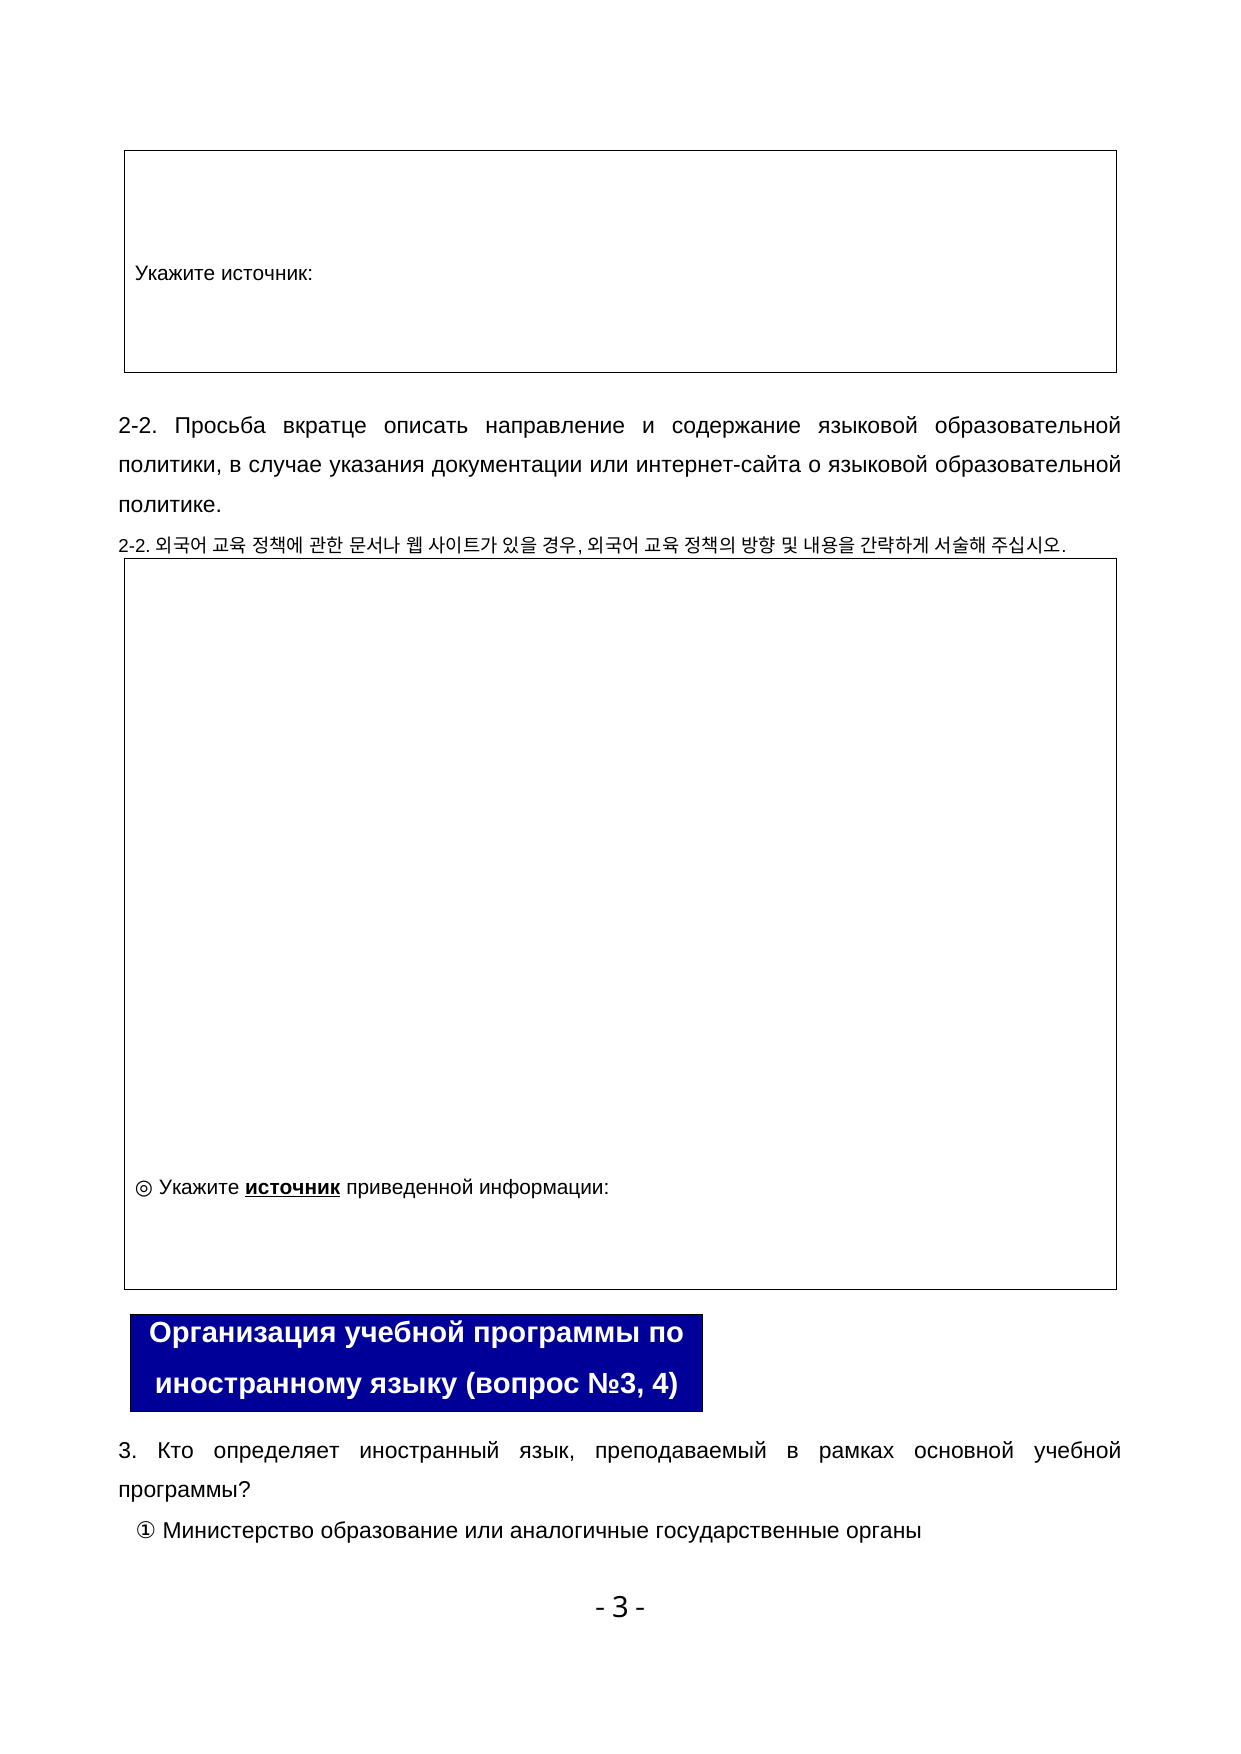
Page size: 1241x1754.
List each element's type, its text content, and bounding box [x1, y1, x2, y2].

table_header Укажите источник: [125, 151, 1116, 372]
text 3. Кто определяет иностранный язык, преподаваемый в рамках основной учебной программы? [118, 1437, 1122, 1502]
text ① Министерство образование или аналогичные государственные органы [135, 1516, 1157, 1543]
text 2-2. 외국어 교육 정책에 관한 문서나 웹 사이트가 있을 경우, 외국어 교육 정책의 방향 및 내용을 간략하게 서술해 주십시오. [118, 530, 1122, 558]
text 2-2. Просьба вкратце описать направление и содержание языковой образовательной политики, в случае указания документации или интернет-сайта о языковой образовательной политике. [118, 412, 1122, 517]
table_header Организация учебной программы по иностранному языку (вопрос №3, 4) [131, 1315, 702, 1411]
table_header ◎ Укажите источник приведенной информации: [125, 559, 1116, 1289]
